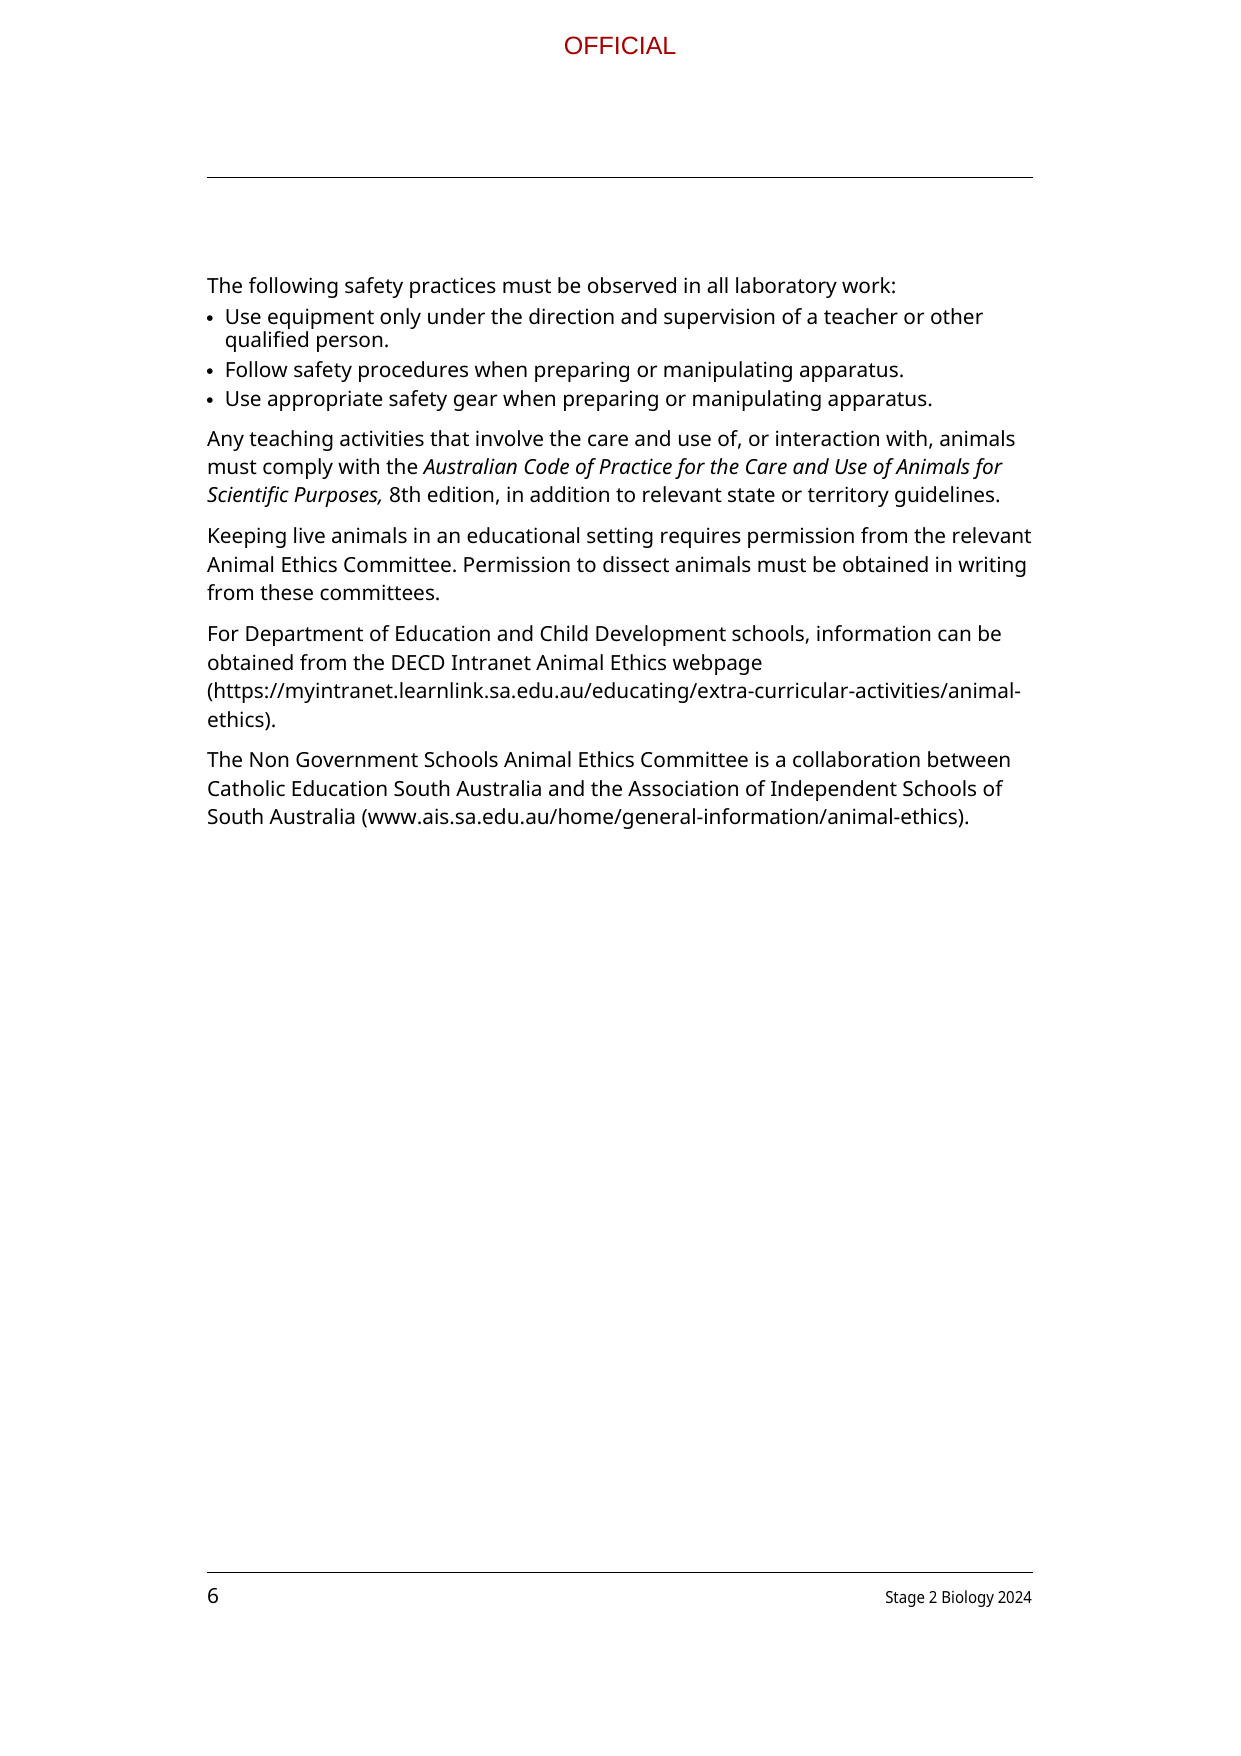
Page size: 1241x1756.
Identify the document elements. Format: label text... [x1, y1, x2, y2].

text Any teaching activities that involve the care and use of, or interaction with, animals must comply with the Australian Code of Practice for the Care and Use of Animals for Scientific Purposes, 8th edition, in addition to relevant state or territory guidelines. [207, 424, 1033, 509]
text Follow safety procedures when preparing or manipulating apparatus. [207, 358, 1033, 382]
text Use equipment only under the direction and supervision of a teacher or other qualified person. [207, 305, 1033, 352]
text Use appropriate safety gear when preparing or manipulating apparatus. [207, 388, 1033, 411]
text The Non Government Schools Animal Ethics Committee is a collaboration between Catholic Education South Australia and the Association of Independent Schools of South Australia (www.ais.sa.edu.au/home/general-information/animal-ethics). [207, 746, 1033, 831]
text Keeping live animals in an educational setting requires permission from the relevant Animal Ethics Committee. Permission to dissect animals must be obtained in writing from these committees. [207, 522, 1033, 607]
text The following safety practices must be observed in all laboratory work: [207, 271, 1033, 299]
text For Department of Education and Child Development schools, information can be obtained from the DECD Intranet Animal Ethics webpage (https://myintranet.learnlink.sa.edu.au/educating/extra-curricular-activities/animal-ethics). [207, 619, 1033, 733]
